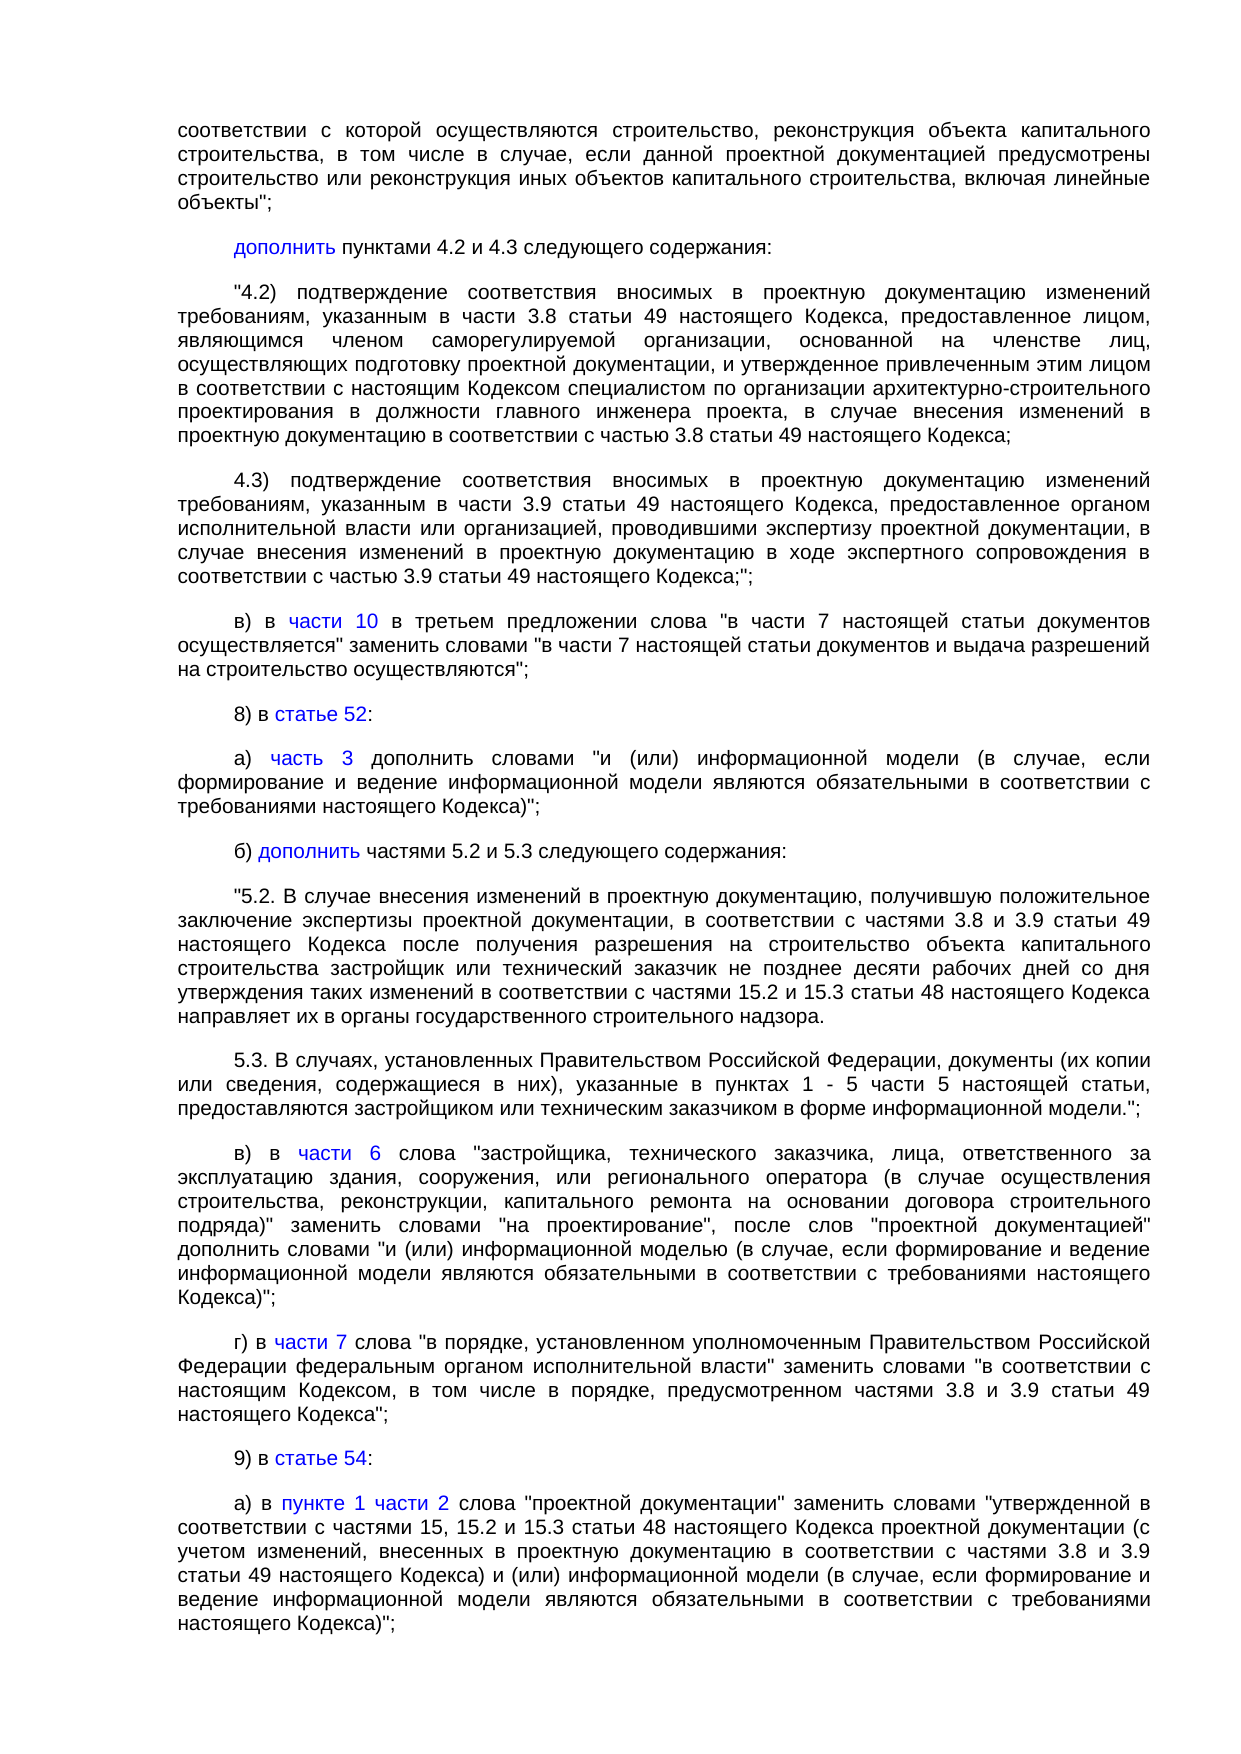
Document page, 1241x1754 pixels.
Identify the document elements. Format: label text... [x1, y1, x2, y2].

text 5.3. В случаях, установленных Правительством Российской Федерации, документы (их копии или сведения, содержащиеся в них), указанные в пунктах 1 - 5 части 5 настоящей статьи, предоставляются застройщиком или техническим заказчиком в форме информационной модели."; [177, 1048, 1152, 1120]
text "5.2. В случае внесения изменений в проектную документацию, получившую положительное заключение экспертизы проектной документации, в соответствии с частями 3.8 и 3.9 статьи 49 настоящего Кодекса после получения разрешения на строительство объекта капитального строительства застройщик или технический заказчик не позднее десяти рабочих дней со дня утверждения таких изменений в соответствии с частями 15.2 и 15.3 статьи 48 настоящего Кодекса направляет их в органы государственного строительного надзора. [177, 884, 1152, 1027]
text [177, 118, 1152, 214]
text а) в пункте 1 части 2 слова "проектной документации" заменить словами "утвержденной в соответствии с частями 15, 15.2 и 15.3 статьи 48 настоящего Кодекса проектной документации (с учетом изменений, внесенных в проектную документацию в соответствии с частями 3.8 и 3.9 статьи 49 настоящего Кодекса) и (или) информационной модели (в случае, если формирование и ведение информационной модели являются обязательными в соответствии с требованиями настоящего Кодекса)"; [177, 1491, 1152, 1635]
text б) дополнить частями 5.2 и 5.3 следующего содержания: [177, 839, 1152, 863]
text дополнить пунктами 4.2 и 4.3 следующего содержания: [177, 235, 1152, 259]
text 4.3) подтверждение соответствия вносимых в проектную документацию изменений требованиям, указанным в части 3.9 статьи 49 настоящего Кодекса, предоставленное органом исполнительной власти или организацией, проводившими экспертизу проектной документации, в случае внесения изменений в проектную документацию в ходе экспертного сопровождения в соответствии с частью 3.9 статьи 49 настоящего Кодекса;"; [177, 468, 1152, 588]
text 8) в статье 52: [177, 701, 1152, 725]
text в) в части 10 в третьем предложении слова "в части 7 настоящей статьи документов осуществляется" заменить словами "в части 7 настоящей статьи документов и выдача разрешений на строительство осуществляются"; [177, 609, 1152, 681]
text "4.2) подтверждение соответствия вносимых в проектную документацию изменений требованиям, указанным в части 3.8 статьи 49 настоящего Кодекса, предоставленное лицом, являющимся членом саморегулируемой организации, основанной на членстве лиц, осуществляющих подготовку проектной документации, и утвержденное привлеченным этим лицом в соответствии с настоящим Кодексом специалистом по организации архитектурно-строительного проектирования в должности главного инженера проекта, в случае внесения изменений в проектную документацию в соответствии с частью 3.8 статьи 49 настоящего Кодекса; [177, 279, 1152, 447]
text 9) в статье 54: [177, 1446, 1152, 1470]
text г) в части 7 слова "в порядке, установленном уполномоченным Правительством Российской Федерации федеральным органом исполнительной власти" заменить словами "в соответствии с настоящим Кодексом, в том числе в порядке, предусмотренном частями 3.8 и 3.9 статьи 49 настоящего Кодекса"; [177, 1329, 1152, 1425]
text а) часть 3 дополнить словами "и (или) информационной модели (в случае, если формирование и ведение информационной модели являются обязательными в соответствии с требованиями настоящего Кодекса)"; [177, 746, 1152, 818]
text в) в части 6 слова "застройщика, технического заказчика, лица, ответственного за эксплуатацию здания, сооружения, или регионального оператора (в случае осуществления строительства, реконструкции, капитального ремонта на основании договора строительного подряда)" заменить словами "на проектирование", после слов "проектной документацией" дополнить словами "и (или) информационной моделью (в случае, если формирование и ведение информационной модели являются обязательными в соответствии с требованиями настоящего Кодекса)"; [177, 1141, 1152, 1309]
